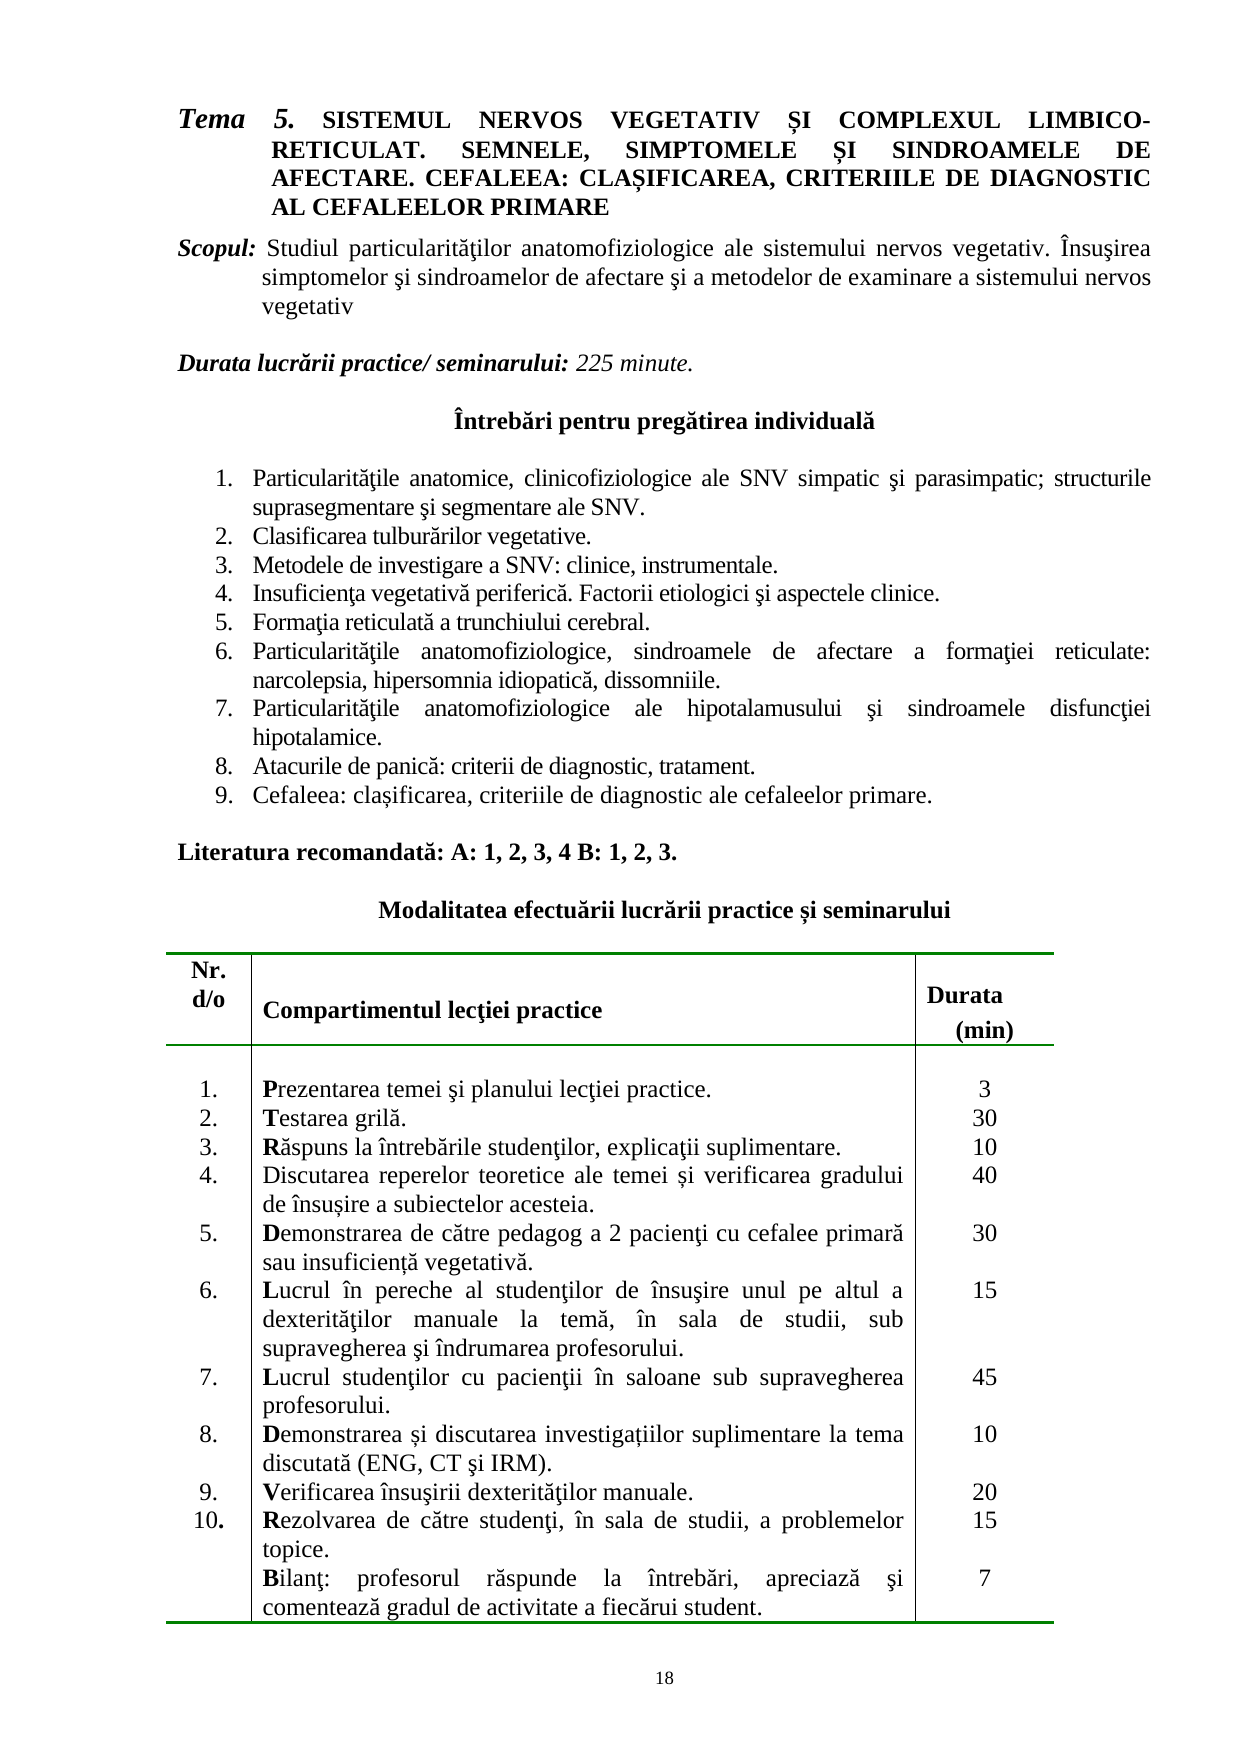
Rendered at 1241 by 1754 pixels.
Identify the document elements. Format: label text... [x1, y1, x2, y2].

list Cefaleea: clașificarea, criteriile de diagnostic ale cefaleelor primare. [215, 780, 1163, 808]
list Particularităţile anatomice, clinicofiziologice ale SNV simpatic şi parasimpatic; structurile suprasegmentare şi segmentare ale SNV. [215, 463, 1152, 521]
list Formaţia reticulată a trunchiului cerebral. [215, 607, 1152, 636]
table_cell 3 30 10 40 30 15 45 10 20 15 7 [916, 1046, 1054, 1621]
list Atacurile de panică: criterii de diagnostic, tratament. [215, 751, 1152, 780]
table_cell 1. 2. 3. 4. 5. 6. 7. 8. 9. 10. [166, 1046, 251, 1621]
list Particularităţile anatomofiziologice ale hipotalamusului şi sindroamele disfuncţiei hipotalamice. [215, 693, 1152, 751]
table_cell Prezentarea temei şi planului lecţiei practice. Testarea grilă. Răspuns la întrebările studenţilor, explicaţii suplimentare. Discutarea reperelor teoretice ale temei și verificarea gradului de însușire a subiectelor acesteia. Demonstrarea de către pedagog a 2 pacienţi cu cefalee primară sau insuficiență vegetativă. Lucrul în pereche al studenţilor de însuşire unul pe altul a dexterităţilor manuale la temă, în sala de studii, sub supravegherea şi îndrumarea profesorului. Lucrul studenţilor cu pacienţii în saloane sub supravegherea profesorului. Demonstrarea și discutarea investigațiilor suplimentare la tema discutată (ENG, CT şi IRM). Verificarea însuşirii dexterităţilor manuale. Rezolvarea de către studenţi, în sala de studii, a problemelor topice. Bilanţ: profesorul răspunde la întrebări, apreciază şi comentează gradul de activitate a fiecărui student. [252, 1046, 915, 1621]
text Tema 5. SISTEMUL NERVOS VEGETATIV ȘI COMPLEXUL LIMBICO-RETICULAT. SEMNELE, SIMPTOMELE ȘI SINDROAMELE DE AFECTARE. CEFALEEA: CLAȘIFICAREA, CRITERIILE DE DIAGNOSTIC AL CEFALEELOR PRIMARE [177, 101, 1152, 221]
list Particularităţile anatomofiziologice, sindroamele de afectare a formaţiei reticulate: narcolepsia, hipersomnia idiopatică, dissomniile. [215, 636, 1152, 693]
text Modalitatea efectuării lucrării practice și seminarului [177, 895, 1152, 923]
text Întrebări pentru pregătirea individuală [177, 406, 1152, 435]
text Durata lucrării practice/ seminarului: 225 minute. [177, 348, 1152, 377]
table_header Compartimentul lecţiei practice [252, 955, 915, 1044]
list Metodele de investigare a SNV: clinice, instrumentale. [215, 550, 1152, 578]
table_header Nr. d/o [166, 955, 251, 1044]
list Insuficienţa vegetativă periferică. Factorii etiologici şi aspectele clinice. [215, 578, 1152, 607]
text Scopul: Studiul particularităţilor anatomofiziologice ale sistemului nervos vegetativ. Însuşirea simptomelor şi sindroamelor de afectare şi a metodelor de examinare a sistemului nervos vegetativ [177, 233, 1152, 320]
list Clasificarea tulburărilor vegetative. [215, 521, 1152, 550]
table_header Durata (min) [916, 955, 1054, 1044]
text Literatura recomandată: A: 1, 2, 3, 4 B: 1, 2, 3. [177, 837, 1152, 866]
